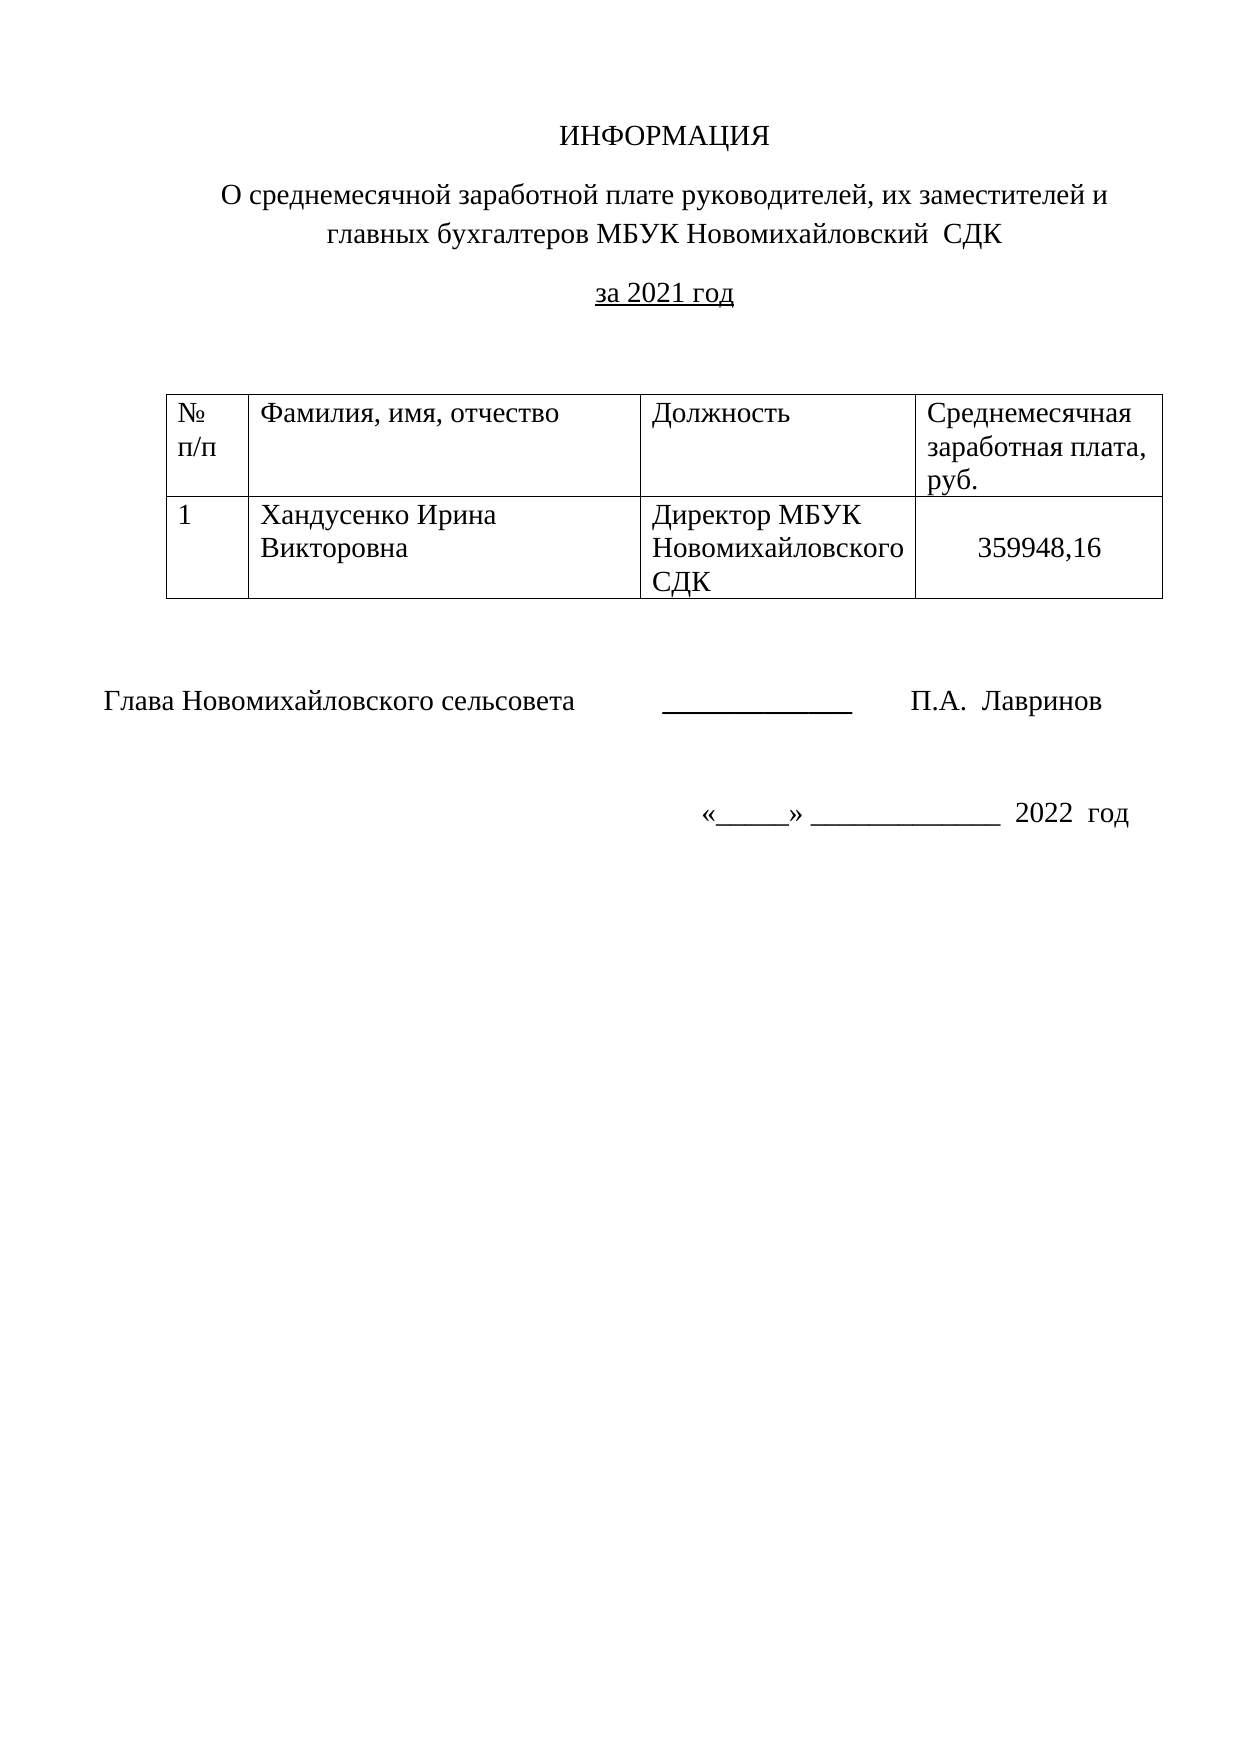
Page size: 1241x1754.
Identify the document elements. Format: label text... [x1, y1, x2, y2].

table_cell 1 [167, 497, 248, 597]
text Глава Новомихайловского сельсовета _____________ П.А. Лавринов [103, 683, 1152, 716]
table_cell Директор МБУК Новомихайловского СДК [641, 497, 915, 597]
table_cell Хандусенко Ирина Викторовна [249, 497, 640, 597]
text ИНФОРМАЦИЯ [177, 118, 1152, 152]
table_header Фамилия, имя, отчество [249, 395, 640, 496]
table_cell 359948,16 [916, 497, 1162, 597]
text «_____» _____________ 2022 год [103, 795, 1152, 828]
table_header № п/п [167, 395, 248, 496]
text О среднемесячной заработной плате руководителей, их заместителей и главных бухгалтеров МБУК Новомихайловский СДК [177, 177, 1152, 249]
table_header Должность [641, 395, 915, 496]
table_header Среднемесячная заработная плата, руб. [916, 395, 1162, 496]
text за 2021 год [177, 275, 1152, 309]
